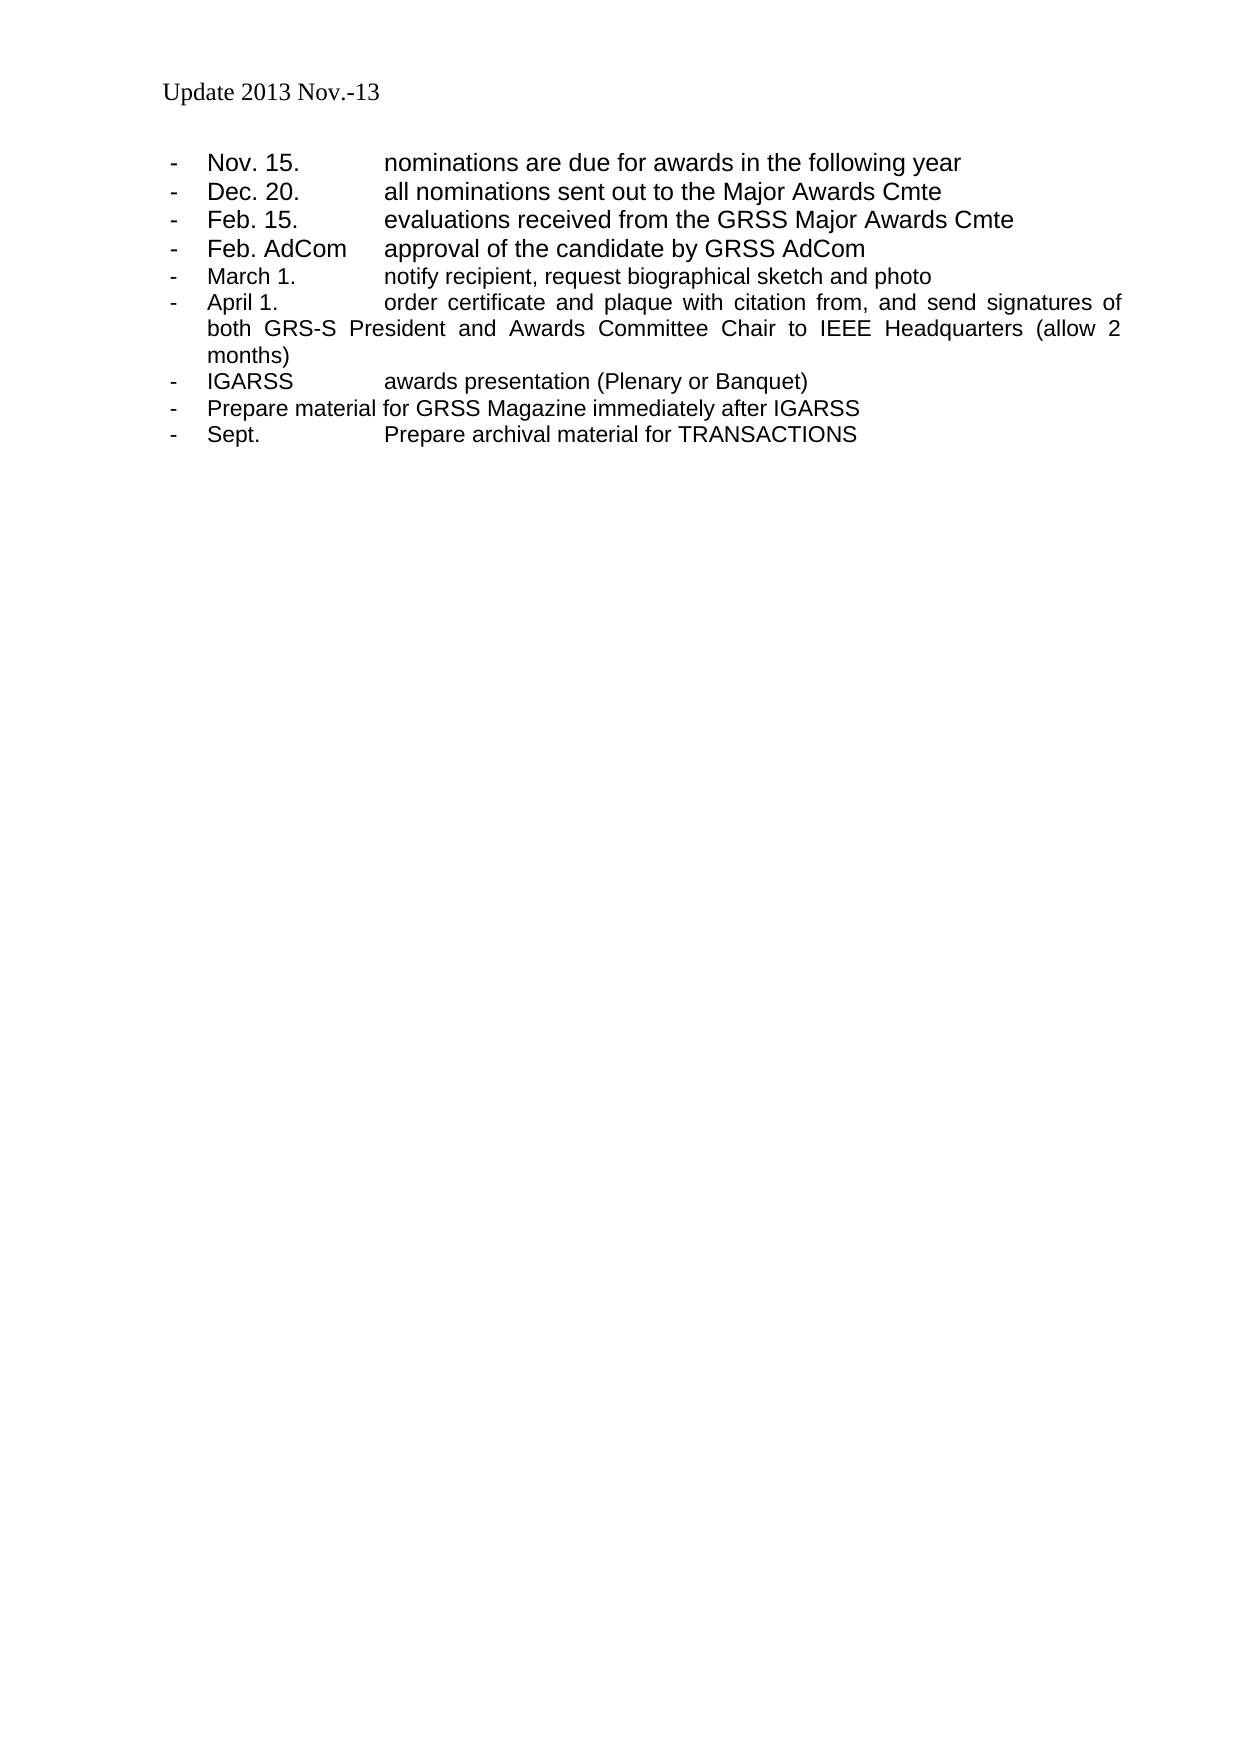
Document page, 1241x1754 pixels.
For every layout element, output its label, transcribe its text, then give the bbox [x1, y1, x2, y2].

list March 1. notify recipient, request biographical sketch and photo [169, 263, 1122, 289]
list Sept. Prepare archival material for TRANSACTIONS [169, 421, 1122, 447]
list Feb. 15. evaluations received from the GRSS Major Awards Cmte [169, 205, 1122, 234]
list Prepare material for GRSS Magazine immediately after IGARSS [169, 394, 1122, 421]
list April 1. order certificate and plaque with citation from, and send signatures of both GRS-S President and Awards Committee Chair to IEEE Headquarters (allow 2 months) [169, 289, 1122, 368]
list Feb. AdCom approval of the candidate by GRSS AdCom [169, 234, 1122, 263]
list IGARSS awards presentation (Plenary or Banquet) [169, 368, 1122, 394]
list Dec. 20. all nominations sent out to the Major Awards Cmte [169, 176, 1122, 205]
list Nov. 15. nominations are due for awards in the following year [169, 148, 1122, 176]
